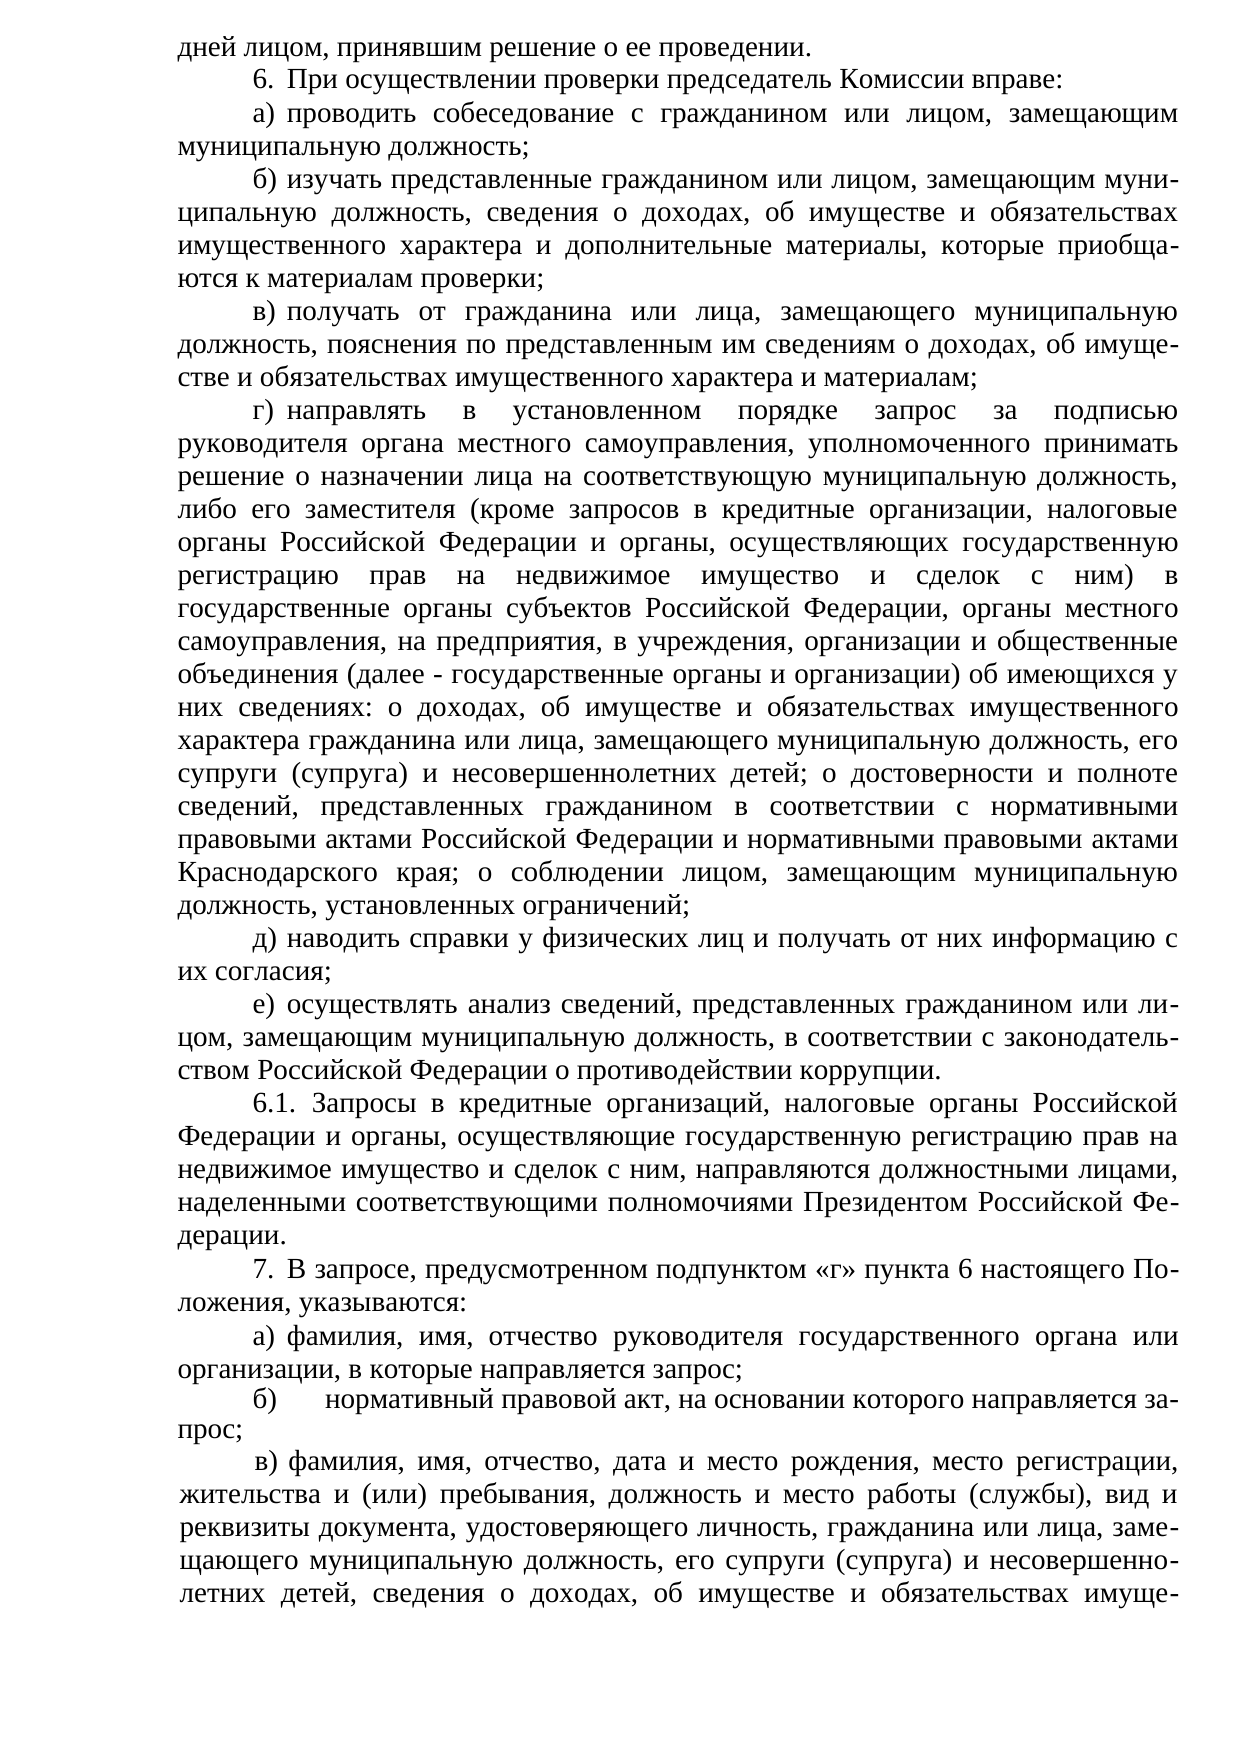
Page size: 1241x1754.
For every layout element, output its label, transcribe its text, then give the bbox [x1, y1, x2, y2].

list Запросы в кредитные организаций, налоговые органы Российской Федерации и органы, осуществляющие государственную регистрацию прав на недвижимое имущество и сделок с ним, направляются должностными лицами, наделенными соответствующими полномочиями Президентом Российской Федерации. [177, 1086, 1179, 1251]
list При осуществлении проверки председатель Комиссии вправе: [177, 63, 1181, 96]
list В запросе, предусмотренном подпунктом «г» пункта 6 настоящего Положения, указываются: [177, 1251, 1179, 1318]
text г) направлять в установленном порядке запрос за подписью руководителя органа местного самоуправления, уполномоченного принимать решение о назначении лица на соответствующую муниципальную должность, либо его заместителя (кроме запросов в кредитные организации, налоговые органы Российской Федерации и органы, осуществляющих государственную регистрацию прав на недвижимое имущество и сделок с ним) в государственные органы субъектов Российской Федерации, органы местного самоуправления, на предприятия, в учреждения, организации и общественные объединения (далее - государственные органы и организации) об имеющихся у них сведениях: о доходах, об имуществе и обязательствах имущественного характера гражданина или лица, замещающего муниципальную должность, его супруги (супруга) и несовершеннолетних детей; о достоверности и полноте сведений, представленных гражданином в соответствии с нормативными правовыми актами Российской Федерации и нормативными правовыми актами Краснодарского края; о соблюдении лицом, замещающим муниципальную должность, установленных ограничений; [177, 393, 1179, 921]
text д) наводить справки у физических лиц и получать от них информацию с их согласия; [177, 921, 1179, 987]
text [179, 1444, 1179, 1609]
text б) изучать представленные гражданином или лицом, замещающим муниципальную должность, сведения о доходах, об имуществе и обязательствах имущественного характера и дополнительные материалы, которые приобщаются к материалам проверки; [177, 162, 1179, 294]
text б) нормативный правовой акт, на основании которого направляется запрос; [177, 1386, 1181, 1444]
text е) осуществлять анализ сведений, представленных гражданином или лицом, замещающим муниципальную должность, в соответствии с законодательством Российской Федерации о противодействии коррупции. [177, 987, 1179, 1086]
text а) проводить собеседование с гражданином или лицом, замещающим муниципальную должность; [177, 96, 1179, 162]
text в) получать от гражданина или лица, замещающего муниципальную должность, пояснения по представленным им сведениям о доходах, об имуществе и обязательствах имущественного характера и материалам; [177, 294, 1179, 393]
text а) фамилия, имя, отчество руководителя государственного органа или организации, в которые направляется запрос; [177, 1318, 1179, 1386]
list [177, 29, 1179, 63]
